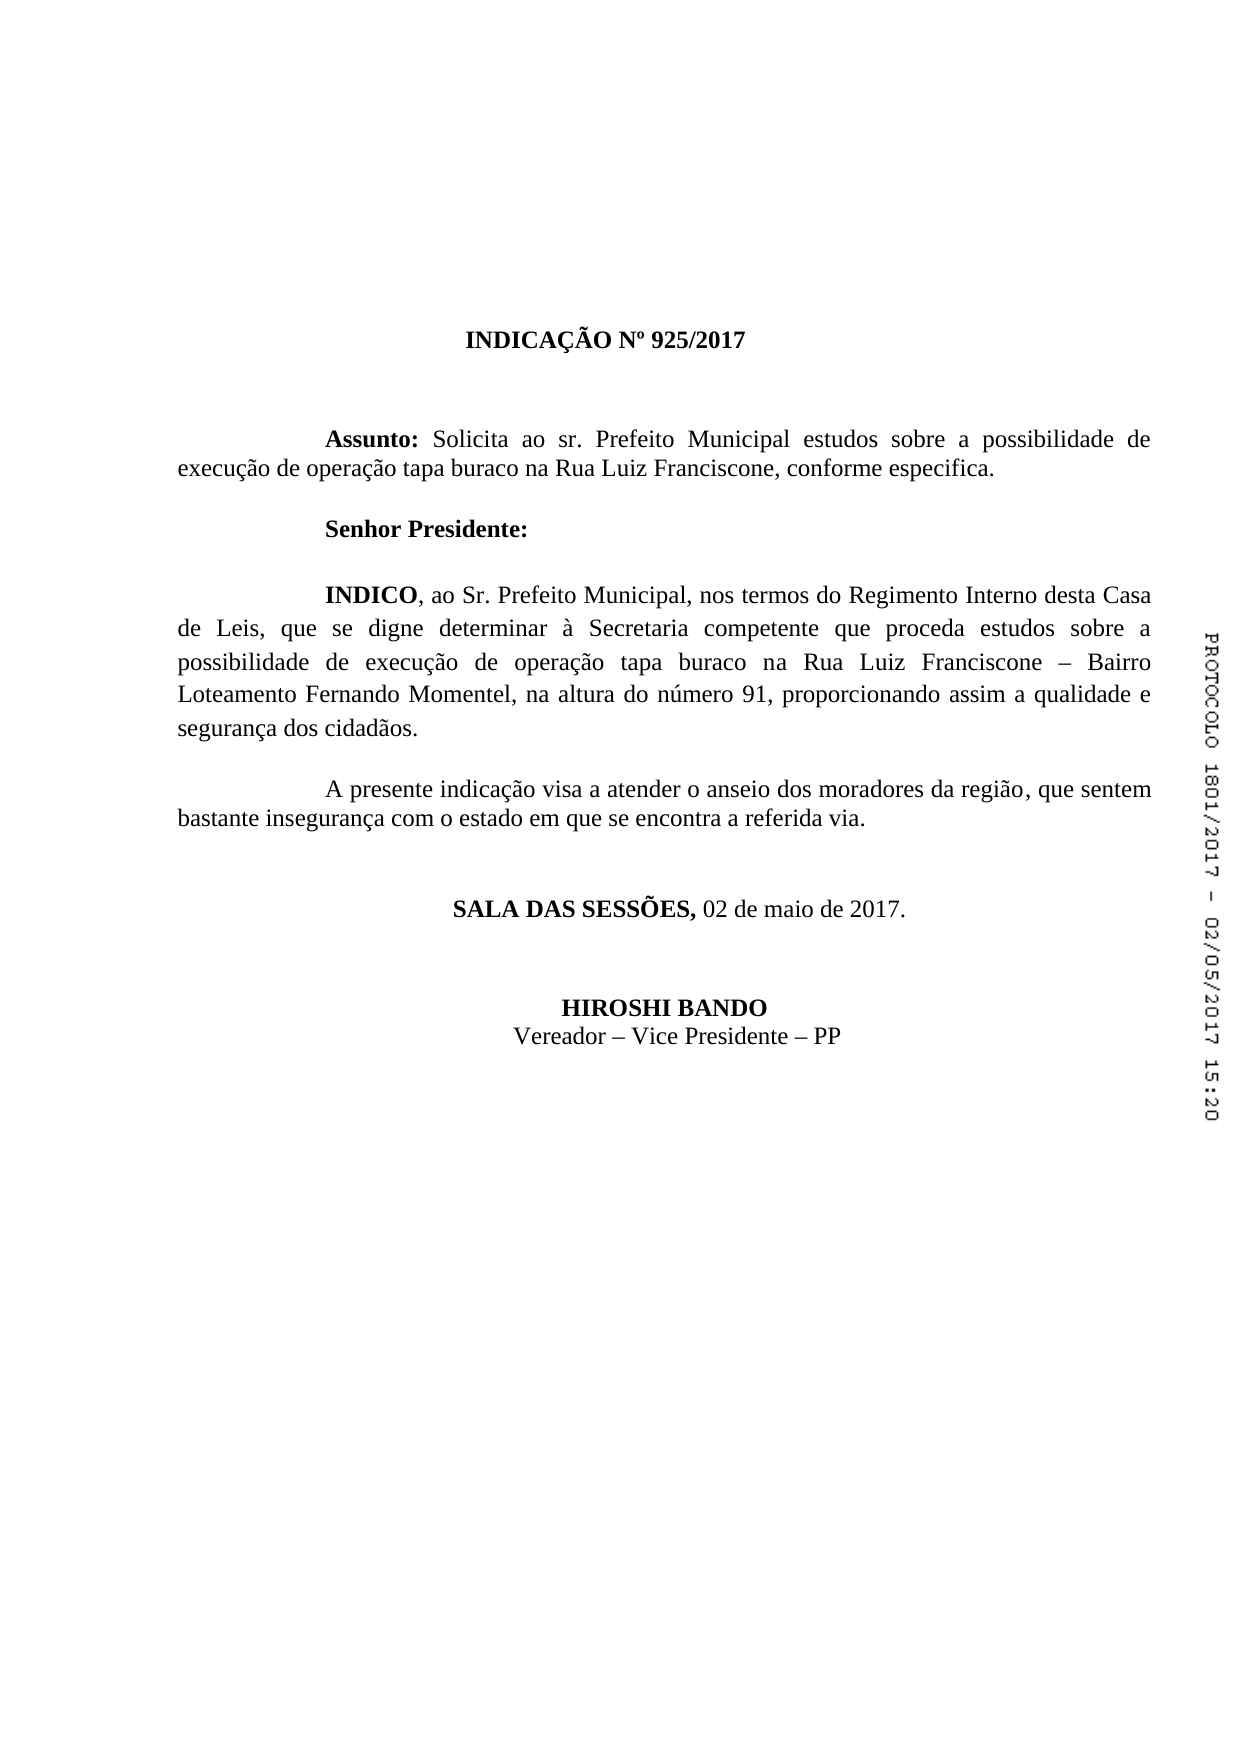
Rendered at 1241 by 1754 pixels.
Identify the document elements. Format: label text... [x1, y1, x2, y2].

text A presente indicação visa a atender o anseio dos moradores da região, que sentem bastante insegurança com o estado em que se encontra a referida via. [177, 774, 1152, 832]
text Senhor Presidente: [177, 514, 1034, 543]
text INDICO, ao Sr. Prefeito Municipal, nos termos do Regimento Interno desta Casa de Leis, que se digne determinar à Secretaria competente que proceda estudos sobre a possibilidade de execução de operação tapa buraco na Rua Luiz Franciscone – Bairro Loteamento Fernando Momentel, na altura do número 91, proporcionando assim a qualidade e segurança dos cidadãos. [177, 581, 1152, 741]
picture [1177, 629, 1241, 1125]
text Assunto: Solicita ao sr. Prefeito Municipal estudos sobre a possibilidade de execução de operação tapa buraco na Rua Luiz Franciscone, conforme especifica. [177, 424, 1152, 481]
text SALA DAS SESSÕES, 02 de maio de 2017. [177, 894, 1034, 922]
text INDICAÇÃO Nº 925/2017 [177, 325, 1034, 354]
text Vereador – Vice Presidente – PP [177, 1021, 1152, 1050]
text HIROSHI BANDO [177, 993, 1152, 1021]
